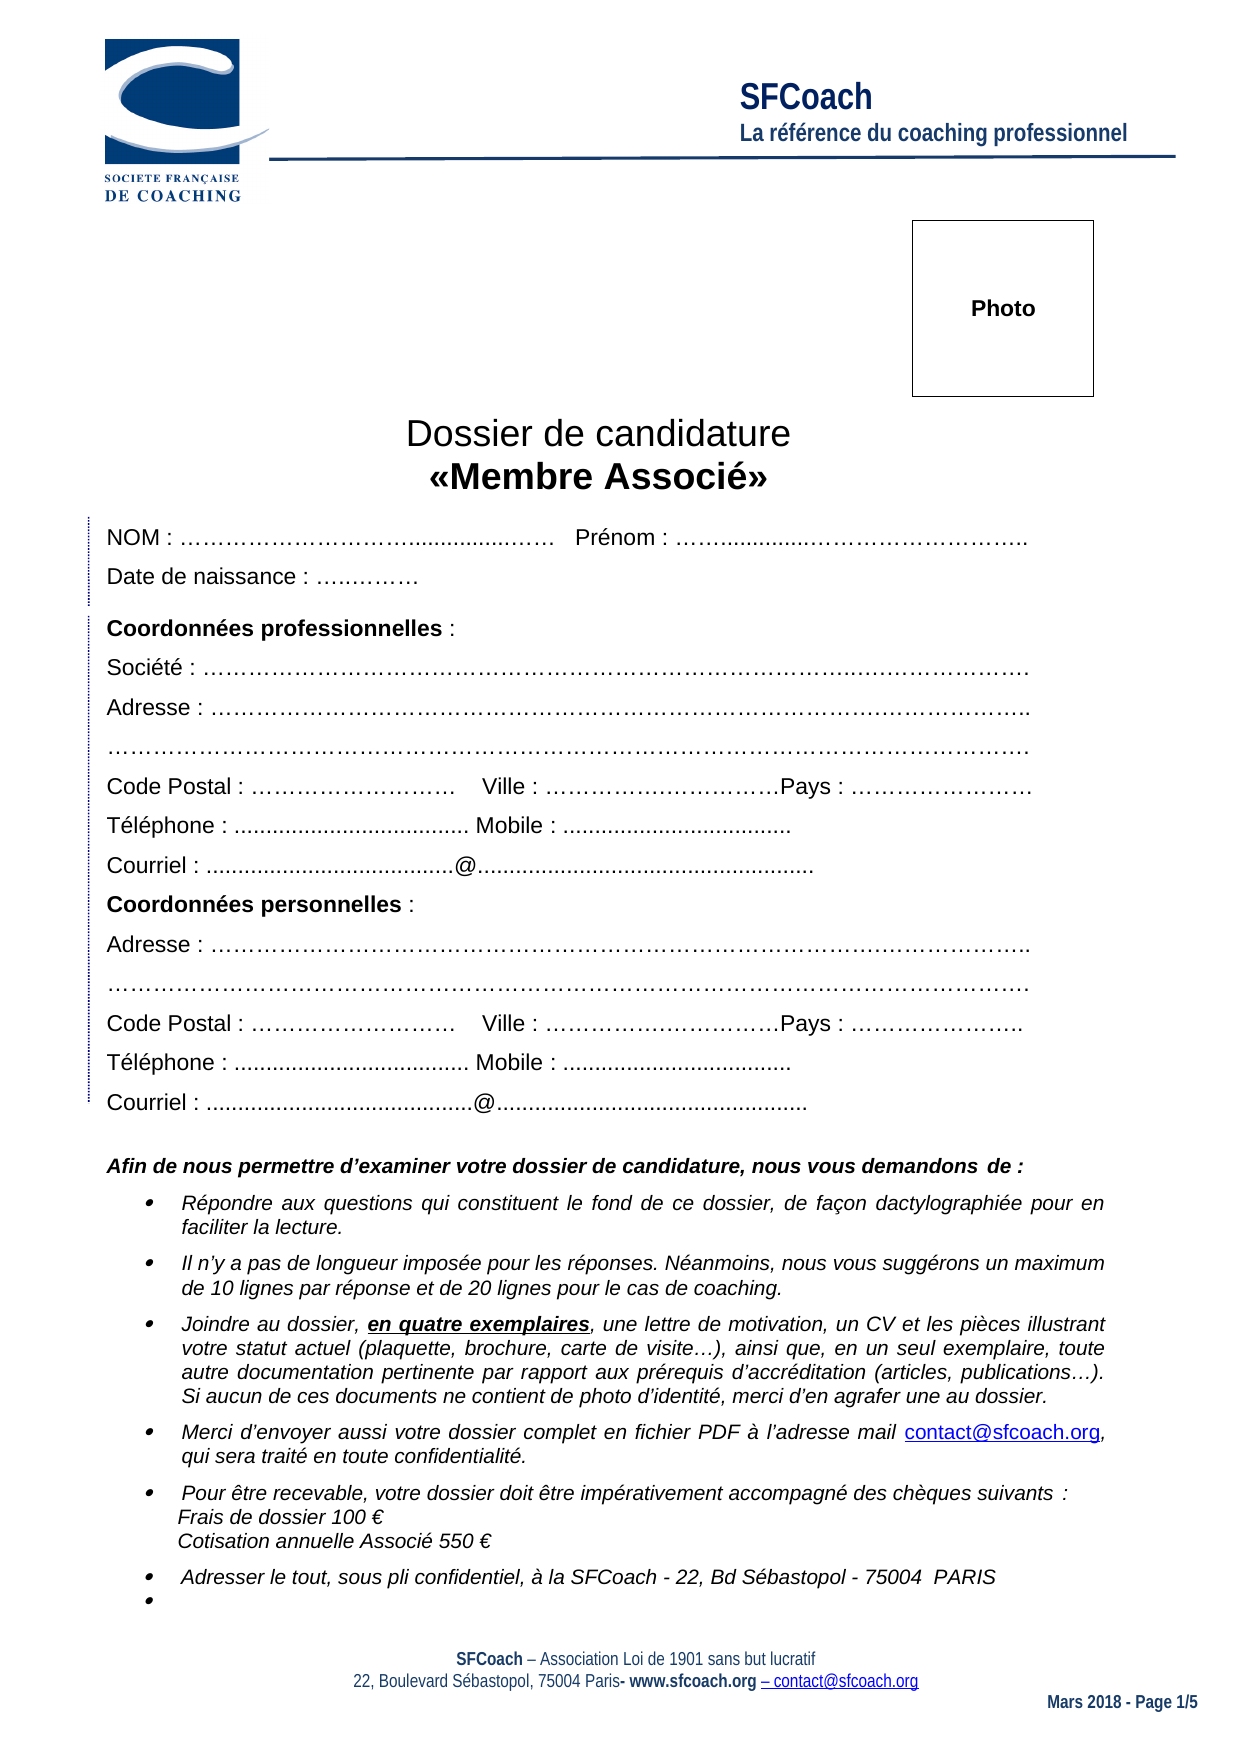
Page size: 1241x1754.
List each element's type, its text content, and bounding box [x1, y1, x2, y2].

text Dossier de candidature [89, 411, 1108, 454]
picture [100, 34, 269, 203]
text Cotisation annuelle Associé 550 € [177, 1529, 1138, 1553]
list Adresser le tout, sous pli confidentiel, à la SFCoach - 22, Bd Sébastopol - 75004 PARIS [143, 1565, 1108, 1589]
text Adresse : …………………………………………………………………………….……………….. [106, 694, 1108, 720]
text Courriel : ..........................................@................................................. [106, 1088, 1108, 1115]
text Téléphone : ..................................... Mobile : .................................... [106, 1049, 1108, 1075]
text …………………………………………………………………………………………………………. [106, 970, 1108, 996]
text Frais de dossier 100 € [177, 1505, 1138, 1529]
text Société : …………………………………………………………………………..….………………. [106, 654, 1108, 681]
text Courriel : .......................................@..................................................... [106, 852, 1108, 878]
text …………………………………………………………………………………………………………. [106, 733, 1108, 759]
list Il n’y a pas de longueur imposée pour les réponses. Néanmoins, nous vous suggérons un maximum de 10 lignes par réponse et de 20 lignes pour le cas de coaching. [144, 1251, 1108, 1299]
text «Membre Associé» [89, 454, 1108, 497]
text Téléphone : ..................................... Mobile : .................................... [106, 812, 1108, 838]
text NOM : …………………………................…… Prénom : ……..............……………………….. [106, 524, 1108, 550]
list Pour être recevable, votre dossier doit être impérativement accompagné des chèques suivants : [144, 1481, 1108, 1505]
table_header Photo [913, 221, 1093, 396]
text Code Postal : ……………………… Ville : …………….……………Pays : …………………… [106, 773, 1108, 799]
text Coordonnées personnelles : [106, 891, 1108, 917]
text Coordonnées professionnelles : [106, 615, 1108, 641]
text Afin de nous permettre d’examiner votre dossier de candidature, nous vous demandons de : [106, 1154, 1108, 1178]
list Joindre au dossier, en quatre exemplaires, une lettre de motivation, un CV et les pièces illustrant votre statut actuel (plaquette, brochure, carte de visite…), ainsi que, en un seul exemplaire, toute autre documentation pertinente par rapport aux prérequis d’accréditation (articles, publications…). Si aucun de ces documents ne contient de photo d’identité, merci d’en agrafer une au dossier. [144, 1312, 1108, 1408]
text Code Postal : ……………………… Ville : …………….……………Pays : ………………….. [106, 1009, 1108, 1036]
list Répondre aux questions qui constituent le fond de ce dossier, de façon dactylographiée pour en faciliter la lecture. [144, 1191, 1108, 1239]
text Adresse : …………………………………………………………………………….……………….. [106, 931, 1108, 957]
list Merci d’envoyer aussi votre dossier complet en fichier PDF à l’adresse mail contact@sfcoach.org, qui sera traité en toute confidentialité. [144, 1420, 1108, 1468]
text Date de naissance : …..……… [106, 563, 1108, 589]
